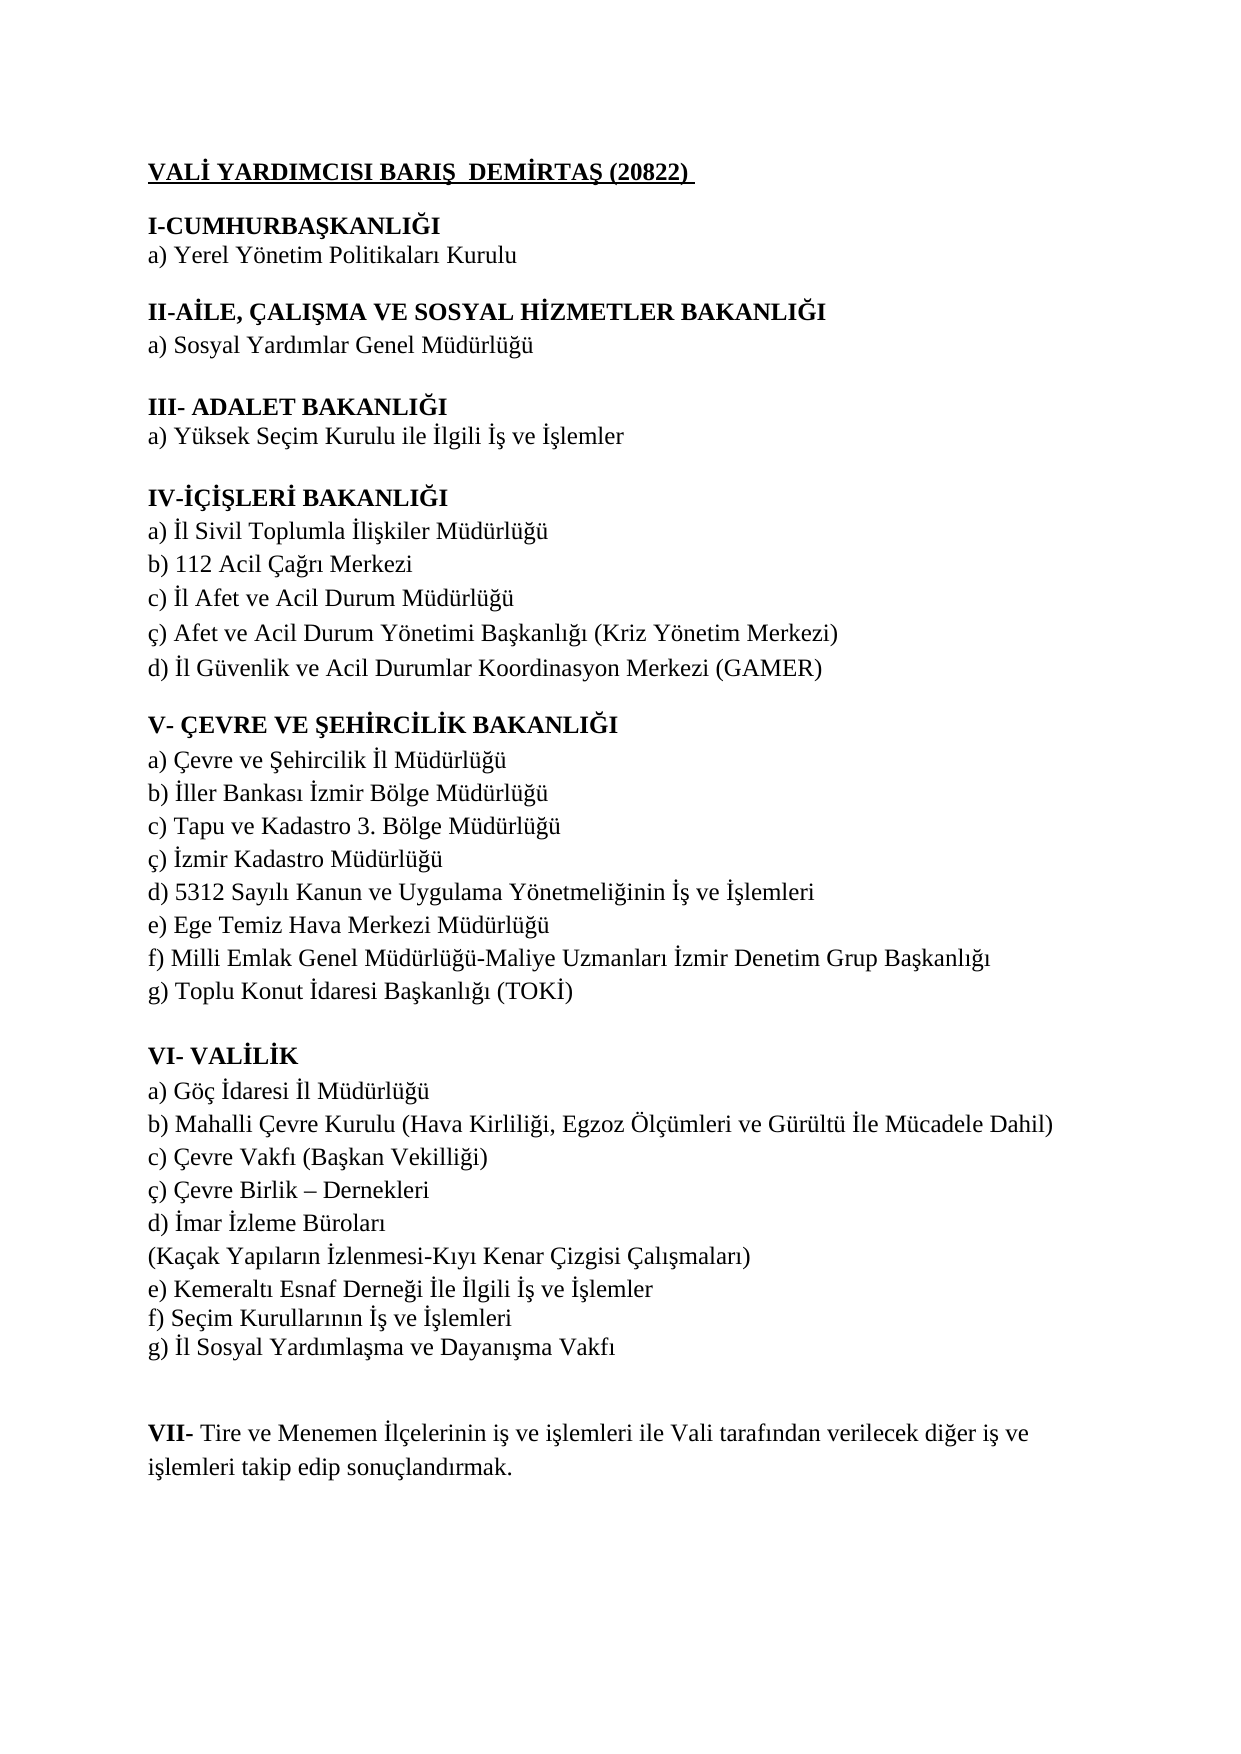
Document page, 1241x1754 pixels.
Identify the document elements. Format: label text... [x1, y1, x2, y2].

text VII- Tire ve Menemen İlçelerinin iş ve işlemleri ile Vali tarafından verilecek diğer iş ve işlemleri takip edip sonuçlandırmak. [148, 1418, 1093, 1480]
text a) Sosyal Yardımlar Genel Müdürlüğü [148, 330, 1093, 359]
text VI- VALİLİK [148, 1041, 1093, 1070]
text c) İl Afet ve Acil Durum Müdürlüğü [148, 583, 1093, 612]
text d) İl Güvenlik ve Acil Durumlar Koordinasyon Merkezi (GAMER) [148, 653, 1093, 682]
text II-AİLE, ÇALIŞMA VE SOSYAL HİZMETLER BAKANLIĞI [148, 297, 1093, 326]
text IV-İÇİŞLERİ BAKANLIĞI [148, 483, 1093, 511]
text f) Milli Emlak Genel Müdürlüğü-Maliye Uzmanları İzmir Denetim Grup Başkanlığı [148, 943, 1093, 972]
text ç) Çevre Birlik – Dernekleri [148, 1175, 1093, 1204]
text b) 112 Acil Çağrı Merkezi [148, 549, 1093, 577]
text d) İmar İzleme Büroları [148, 1208, 1093, 1237]
text a) Göç İdaresi İl Müdürlüğü [148, 1076, 1093, 1105]
text a) Yüksek Seçim Kurulu ile İlgili İş ve İşlemler [148, 421, 1093, 450]
text c) Tapu ve Kadastro 3. Bölge Müdürlüğü [148, 811, 1093, 840]
text f) Seçim Kurullarının İş ve İşlemleri [148, 1303, 1093, 1332]
text e) Kemeraltı Esnaf Derneği İle İlgili İş ve İşlemler [148, 1274, 1093, 1303]
text (Kaçak Yapıların İzlenmesi-Kıyı Kenar Çizgisi Çalışmaları) [148, 1241, 1093, 1270]
text V- ÇEVRE VE ŞEHİRCİLİK BAKANLIĞI [148, 710, 1093, 739]
text b) Mahalli Çevre Kurulu (Hava Kirliliği, Egzoz Ölçümleri ve Gürültü İle Mücadele Dahil) [148, 1109, 1093, 1138]
text c) Çevre Vakfı (Başkan Vekilliği) [148, 1142, 1093, 1171]
text ç) Afet ve Acil Durum Yönetimi Başkanlığı (Kriz Yönetim Merkezi) [148, 618, 1093, 647]
text a) Yerel Yönetim Politikaları Kurulu [148, 240, 1093, 269]
text I-CUMHURBAŞKANLIĞI [148, 211, 1093, 240]
text III- ADALET BAKANLIĞI [148, 392, 1093, 421]
text VALİ YARDIMCISI BARIŞ DEMİRTAŞ (20822) [148, 157, 1093, 186]
text ç) İzmir Kadastro Müdürlüğü [148, 844, 1093, 873]
text e) Ege Temiz Hava Merkezi Müdürlüğü [148, 910, 1093, 939]
text g) İl Sosyal Yardımlaşma ve Dayanışma Vakfı [148, 1332, 1093, 1360]
text a) Çevre ve Şehircilik İl Müdürlüğü [148, 745, 1093, 774]
text b) İller Bankası İzmir Bölge Müdürlüğü [148, 778, 1093, 807]
text d) 5312 Sayılı Kanun ve Uygulama Yönetmeliğinin İş ve İşlemleri [148, 877, 1093, 906]
text a) İl Sivil Toplumla İlişkiler Müdürlüğü [148, 516, 1093, 544]
text g) Toplu Konut İdaresi Başkanlığı (TOKİ) [148, 976, 1093, 1005]
